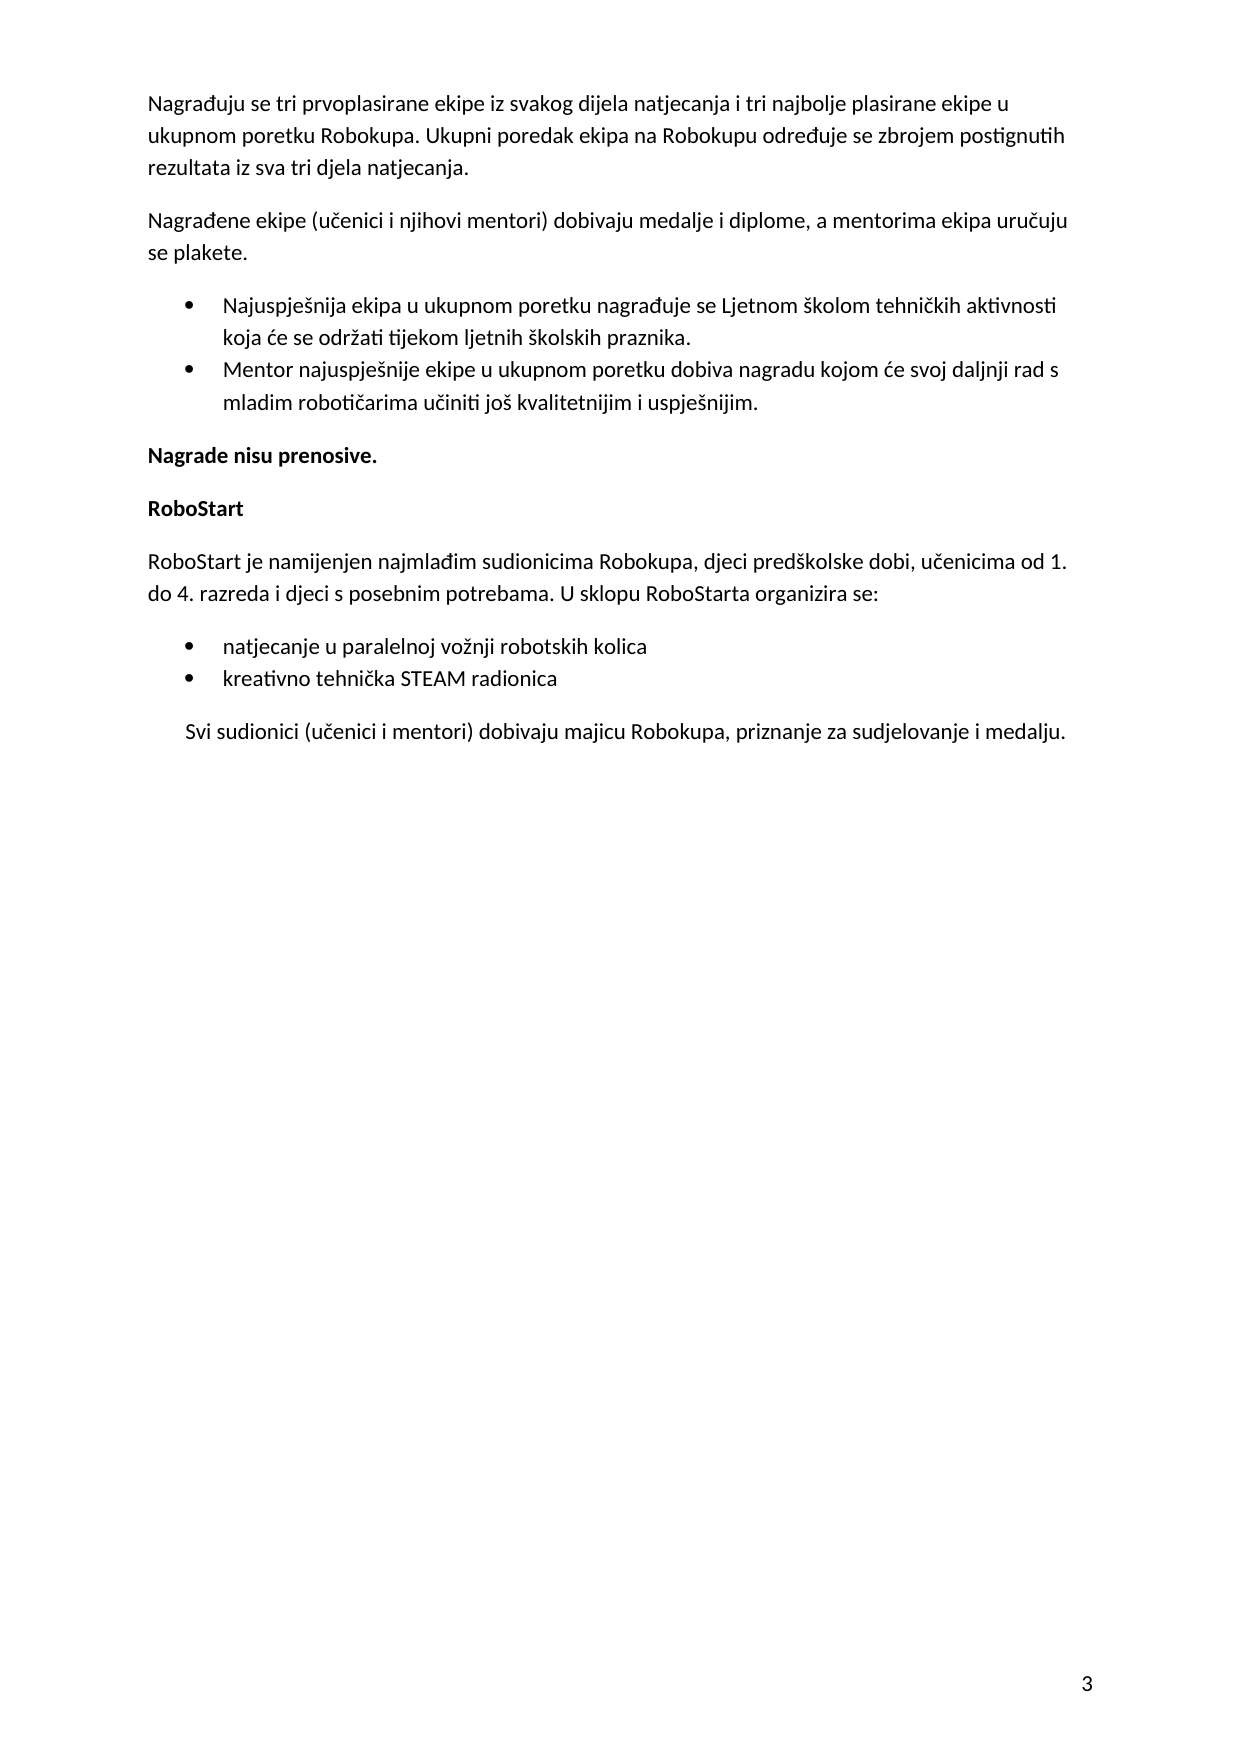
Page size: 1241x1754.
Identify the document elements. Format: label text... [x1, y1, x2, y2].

text Nagrađuju se tri prvoplasirane ekipe iz svakog dijela natjecanja i tri najbolje plasirane ekipe u ukupnom poretku Robokupa. Ukupni poredak ekipa na Robokupu određuje se zbrojem postignutih rezultata iz sva tri djela natjecanja. [148, 89, 1093, 181]
text Nagrađene ekipe (učenici i njihovi mentori) dobivaju medalje i diplome, a mentorima ekipa uručuju se plakete. [148, 206, 1093, 266]
list Najuspješnija ekipa u ukupnom poretku nagrađuje se Ljetnom školom tehničkih aktivnosti koja će se održati tijekom ljetnih školskih praznika. [185, 291, 1093, 351]
text Svi sudionici (učenici i mentori) dobivaju majicu Robokupa, priznanje za sudjelovanje i medalju. [185, 717, 1093, 745]
list Mentor najuspješnije ekipe u ukupnom poretku dobiva nagradu kojom će svoj daljnji rad s mladim robotičarima učiniti još kvalitetnijim i uspješnijim. [185, 356, 1093, 416]
list kreativno tehnička STEAM radionica [185, 664, 1093, 692]
text Nagrade nisu prenosive. [148, 441, 1093, 469]
text RoboStart [148, 494, 1093, 522]
text RoboStart je namijenjen najmlađim sudionicima Robokupa, djeci predškolske dobi, učenicima od 1. do 4. razreda i djeci s posebnim potrebama. U sklopu RoboStarta organizira se: [148, 547, 1093, 607]
list natjecanje u paralelnoj vožnji robotskih kolica [185, 632, 1093, 660]
